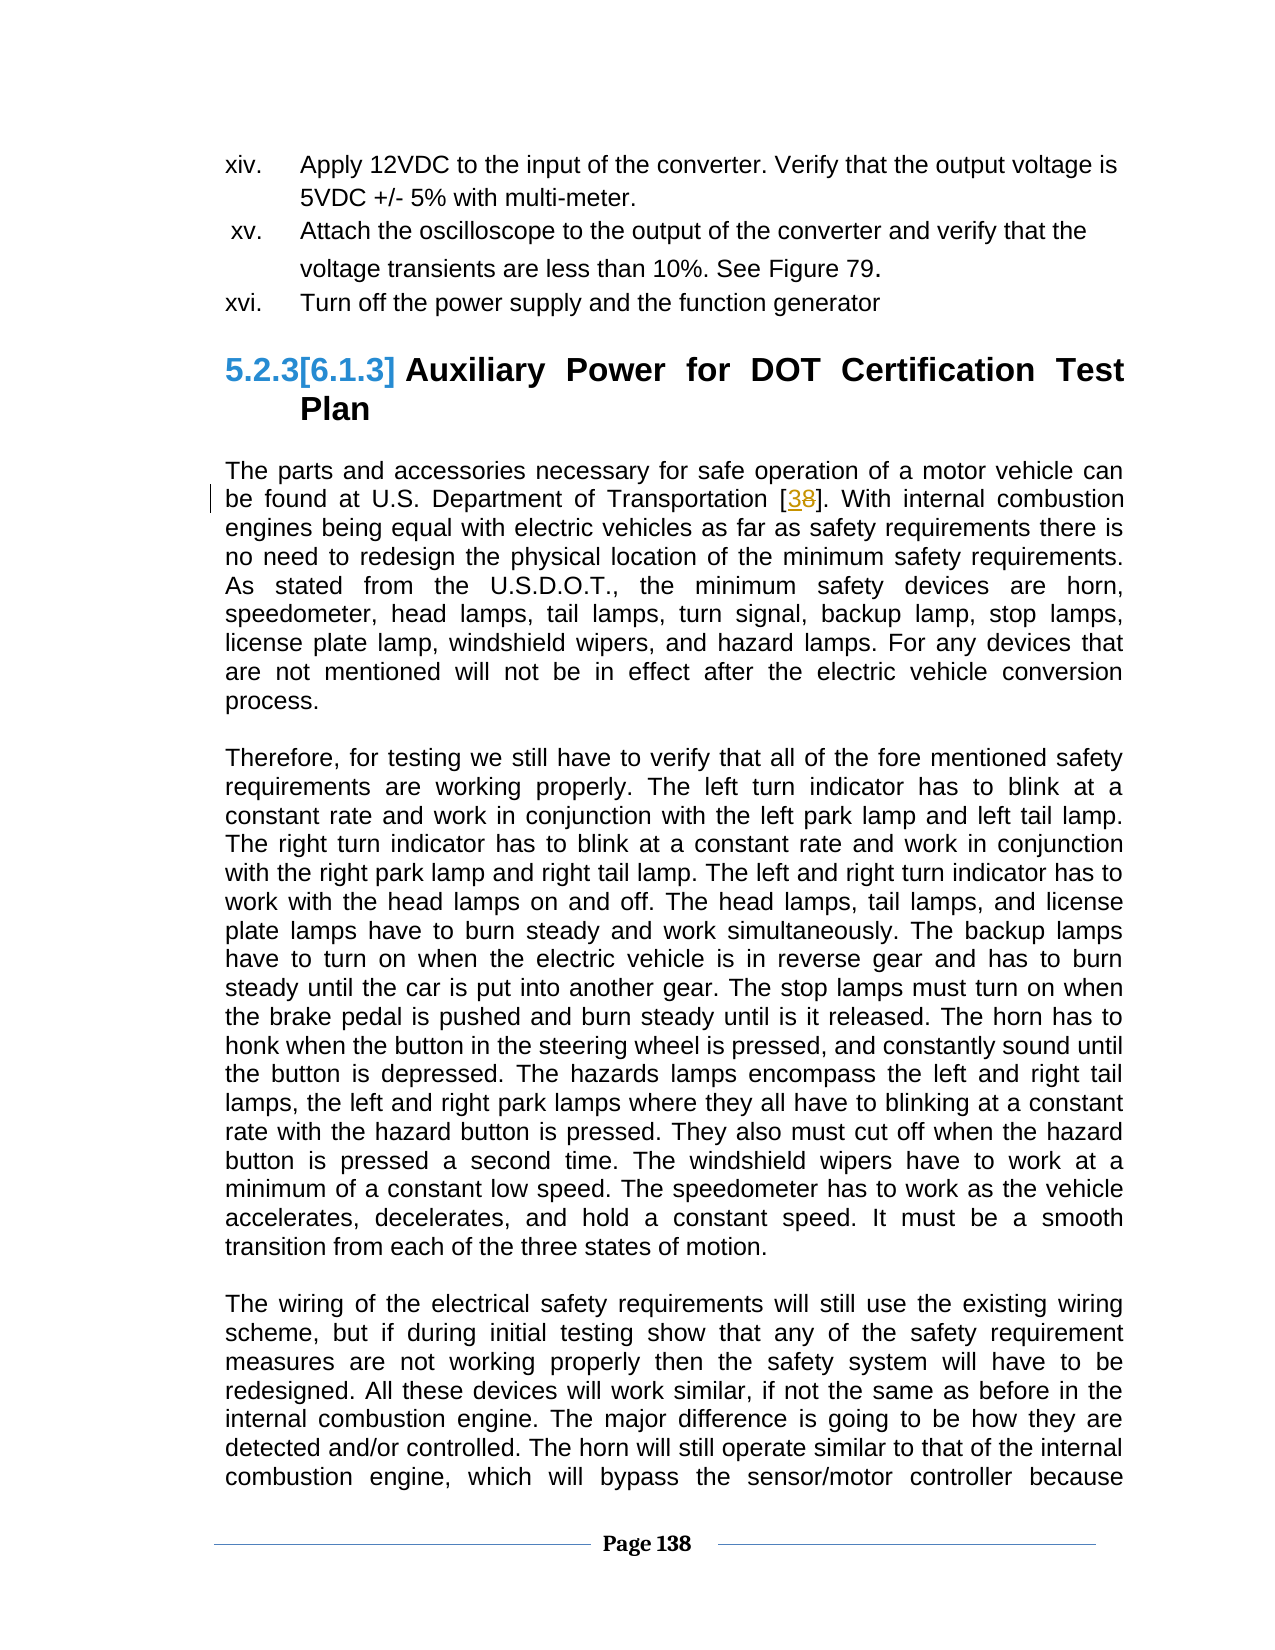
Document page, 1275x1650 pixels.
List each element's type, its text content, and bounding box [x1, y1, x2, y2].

text The parts and accessories necessary for safe operation of a motor vehicle can be found at U.S. Department of Transportation []. With internal combustion engines being equal with electric vehicles as far as safety requirements there is no need to redesign the physical location of the minimum safety requirements. As stated from the U.S.D.O.T., the minimum safety devices are horn, speedometer, head lamps, tail lamps, turn signal, backup lamp, stop lamps, license plate lamp, windshield wipers, and hazard lamps. For any devices that are not mentioned will not be in effect after the electric vehicle conversion process. [225, 456, 1125, 714]
list Apply 12VDC to the input of the converter. Verify that the output voltage is 5VDC +/- 5% with multi-meter. [262, 150, 1125, 212]
list Turn off the power supply and the function generator [262, 288, 1125, 317]
text Therefore, for testing we still have to verify that all of the fore mentioned safety requirements are working properly. The left turn indicator has to blink at a constant rate and work in conjunction with the left park lamp and left tail lamp. The right turn indicator has to blink at a constant rate and work in conjunction with the right park lamp and right tail lamp. The left and right turn indicator has to work with the head lamps on and off. The head lamps, tail lamps, and license plate lamps have to burn steady and work simultaneously. The backup lamps have to turn on when the electric vehicle is in reverse gear and has to burn steady until the car is put into another gear. The stop lamps must turn on when the brake pedal is pushed and burn steady until is it released. The horn has to honk when the button in the steering wheel is pressed, and constantly sound until the button is depressed. The hazards lamps encompass the left and right tail lamps, the left and right park lamps where they all have to blinking at a constant rate with the hazard button is pressed. They also must cut off when the hazard button is pressed a second time. The windshield wipers have to work at a minimum of a constant low speed. The speedometer has to work as the vehicle accelerates, decelerates, and hold a constant speed. It must be a smooth transition from each of the three states of motion. [225, 743, 1125, 1261]
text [225, 1289, 1125, 1491]
list Auxiliary Power for DOT Certification Test Plan [225, 350, 1125, 427]
